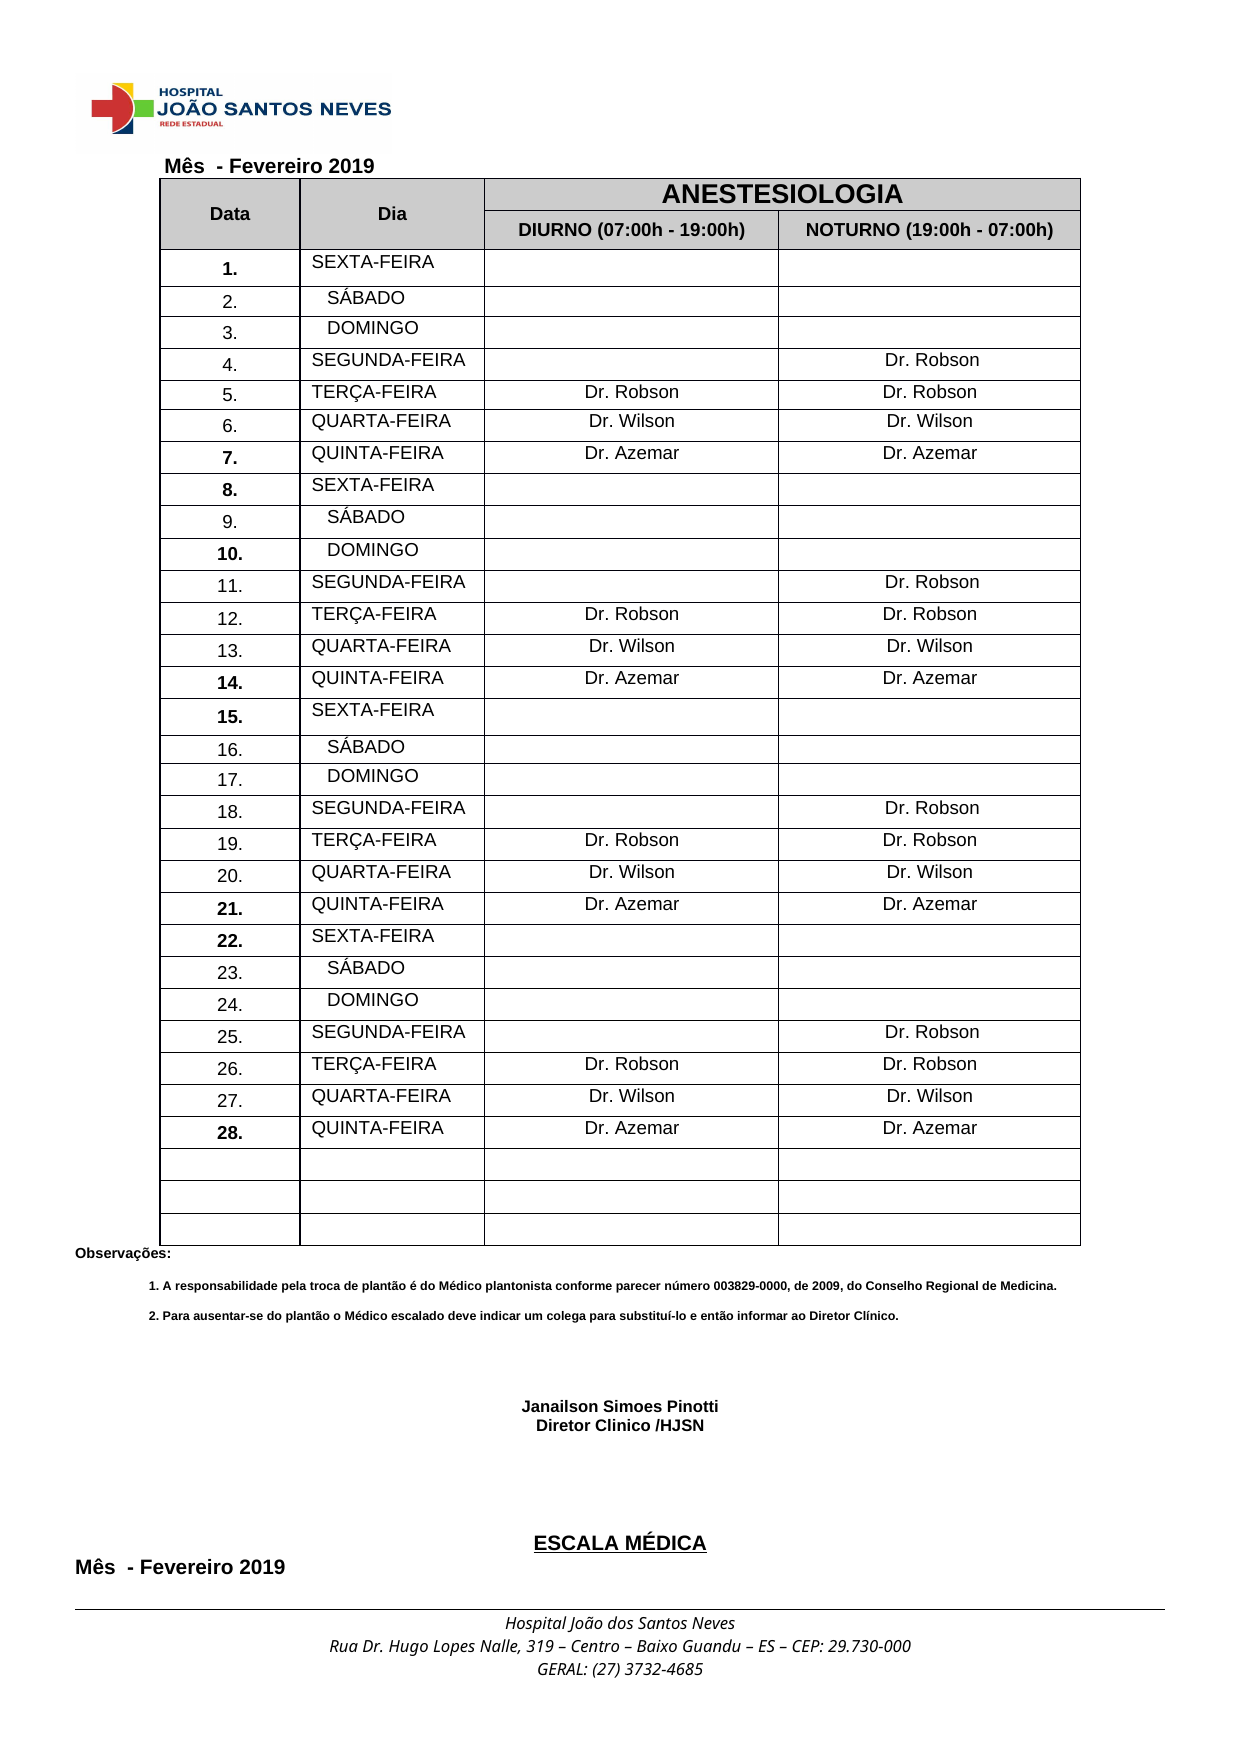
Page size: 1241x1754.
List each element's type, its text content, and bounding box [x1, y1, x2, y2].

table_cell 10. [161, 539, 299, 569]
table_cell Dr. Azemar [779, 893, 1080, 924]
table_cell 13. [161, 635, 299, 666]
table_cell QUARTA-FEIRA [301, 1085, 484, 1116]
table_cell [779, 1181, 1080, 1212]
table_cell 14. [161, 667, 299, 698]
table_cell TERÇA-FEIRA [301, 829, 484, 859]
table_cell 17. [161, 764, 299, 795]
table_cell NOTURNO (19:00h - 07:00h) [779, 211, 1080, 249]
table_cell [485, 250, 778, 286]
table_cell SÁBADO [301, 736, 484, 763]
table_cell Dr. Azemar [485, 1117, 778, 1148]
table_cell [779, 736, 1080, 763]
table_cell Dr. Azemar [485, 442, 778, 473]
table_cell 21. [161, 893, 299, 924]
text Mês - Fevereiro 2019 [75, 153, 1165, 177]
picture [75, 73, 393, 154]
table_cell Dr. Robson [485, 829, 778, 859]
table_cell 3. [161, 317, 299, 348]
table_cell Dr. Robson [779, 796, 1080, 827]
table_cell [485, 1214, 778, 1244]
table_cell SEXTA-FEIRA [301, 474, 484, 505]
table_cell [779, 506, 1080, 537]
table_cell [779, 250, 1080, 286]
table_cell [161, 1214, 299, 1244]
table_cell 15. [161, 699, 299, 734]
table_cell Dr. Robson [485, 1053, 778, 1084]
table_cell [485, 989, 778, 1020]
table_cell SÁBADO [301, 957, 484, 988]
text 2. Para ausentar-se do plantão o Médico escalado deve indicar um colega para substituí-lo e então informar ao Diretor Clínico. [149, 1308, 1165, 1323]
table_cell DOMINGO [301, 539, 484, 569]
table_cell Dr. Robson [779, 1053, 1080, 1084]
table_header Data [161, 179, 299, 249]
table_cell 28. [161, 1117, 299, 1148]
table_cell [485, 764, 778, 795]
table_cell SEXTA-FEIRA [301, 699, 484, 734]
table_header Dia [301, 179, 484, 249]
table_cell Dr. Robson [779, 603, 1080, 634]
table_cell [485, 1181, 778, 1212]
table_cell [779, 287, 1080, 316]
table_cell QUINTA-FEIRA [301, 442, 484, 473]
text ESCALA MÉDICA [75, 1531, 1165, 1555]
table_cell Dr. Robson [485, 603, 778, 634]
table_cell [301, 1181, 484, 1212]
table_cell Dr. Wilson [485, 410, 778, 441]
table_cell Dr. Azemar [779, 667, 1080, 698]
table_cell Dr. Wilson [779, 861, 1080, 892]
table_cell [301, 1149, 484, 1180]
table_cell [779, 1214, 1080, 1244]
table_cell 7. [161, 442, 299, 473]
table_cell [485, 349, 778, 380]
table_cell [779, 474, 1080, 505]
table_cell [779, 1149, 1080, 1180]
table_cell 4. [161, 349, 299, 380]
table_cell 16. [161, 736, 299, 763]
table_cell 11. [161, 571, 299, 602]
table_cell [779, 957, 1080, 988]
table_cell SEGUNDA-FEIRA [301, 571, 484, 602]
table_cell [485, 736, 778, 763]
table_cell 25. [161, 1021, 299, 1052]
table_cell [301, 1214, 484, 1244]
table_cell SEXTA-FEIRA [301, 250, 484, 286]
table_cell [485, 1021, 778, 1052]
table_cell [485, 506, 778, 537]
table_cell TERÇA-FEIRA [301, 603, 484, 634]
table_cell [485, 796, 778, 827]
table_cell SÁBADO [301, 506, 484, 537]
table_cell Dr. Wilson [485, 635, 778, 666]
table_cell [779, 539, 1080, 569]
table_cell [779, 925, 1080, 956]
text Observações: [75, 1245, 1165, 1262]
table_cell QUARTA-FEIRA [301, 410, 484, 441]
table_cell Dr. Robson [779, 829, 1080, 859]
table_cell Dr. Robson [779, 1021, 1080, 1052]
table_cell SEGUNDA-FEIRA [301, 1021, 484, 1052]
table_cell [485, 539, 778, 569]
text Mês - Fevereiro 2019 [75, 1555, 1165, 1579]
table_cell 9. [161, 506, 299, 537]
table_cell Dr. Wilson [779, 1085, 1080, 1116]
text Janailson Simoes Pinotti [75, 1397, 1165, 1416]
table_cell DOMINGO [301, 989, 484, 1020]
table_cell Dr. Robson [779, 571, 1080, 602]
table_cell Dr. Azemar [485, 893, 778, 924]
table_cell 22. [161, 925, 299, 956]
table_cell QUARTA-FEIRA [301, 635, 484, 666]
table_cell [779, 699, 1080, 734]
table_cell [161, 1149, 299, 1180]
table_cell Dr. Azemar [779, 1117, 1080, 1148]
table_cell 8. [161, 474, 299, 505]
table_cell 6. [161, 410, 299, 441]
table_cell 24. [161, 989, 299, 1020]
table_cell SEGUNDA-FEIRA [301, 349, 484, 380]
table_cell TERÇA-FEIRA [301, 381, 484, 409]
table_cell [779, 764, 1080, 795]
table_cell QUINTA-FEIRA [301, 1117, 484, 1148]
table_cell [485, 699, 778, 734]
table_cell QUARTA-FEIRA [301, 861, 484, 892]
table_cell DOMINGO [301, 317, 484, 348]
table_cell Dr. Azemar [779, 442, 1080, 473]
table_cell 20. [161, 861, 299, 892]
table_cell SEXTA-FEIRA [301, 925, 484, 956]
table_cell Dr. Robson [779, 381, 1080, 409]
table_cell [485, 571, 778, 602]
table_cell 26. [161, 1053, 299, 1084]
table_cell 1. [161, 250, 299, 286]
table_cell Dr. Wilson [485, 1085, 778, 1116]
table_cell DOMINGO [301, 764, 484, 795]
table_cell 19. [161, 829, 299, 859]
table_cell 12. [161, 603, 299, 634]
table_cell SÁBADO [301, 287, 484, 316]
table_header ANESTESIOLOGIA [485, 179, 1080, 210]
table_cell [485, 287, 778, 316]
table_cell [485, 1149, 778, 1180]
text Diretor Clinico /HJSN [75, 1416, 1165, 1435]
table_cell Dr. Robson [485, 381, 778, 409]
table_cell SEGUNDA-FEIRA [301, 796, 484, 827]
text 1. A responsabilidade pela troca de plantão é do Médico plantonista conforme parecer número 003829-0000, de 2009, do Conselho Regional de Medicina. [149, 1279, 1165, 1293]
table_cell [485, 474, 778, 505]
table_cell [161, 1181, 299, 1212]
table_cell 18. [161, 796, 299, 827]
table_cell 2. [161, 287, 299, 316]
table_cell [485, 317, 778, 348]
table_cell [779, 317, 1080, 348]
table_cell [485, 925, 778, 956]
table_cell 27. [161, 1085, 299, 1116]
table_cell QUINTA-FEIRA [301, 667, 484, 698]
table_cell [485, 957, 778, 988]
table_cell Dr. Wilson [779, 635, 1080, 666]
table_cell DIURNO (07:00h - 19:00h) [485, 211, 778, 249]
table_cell TERÇA-FEIRA [301, 1053, 484, 1084]
table_cell Dr. Wilson [779, 410, 1080, 441]
table_cell Dr. Wilson [485, 861, 778, 892]
table_cell Dr. Robson [779, 349, 1080, 380]
table_cell 23. [161, 957, 299, 988]
table_cell [779, 989, 1080, 1020]
table_cell Dr. Azemar [485, 667, 778, 698]
table_cell 5. [161, 381, 299, 409]
table_cell QUINTA-FEIRA [301, 893, 484, 924]
